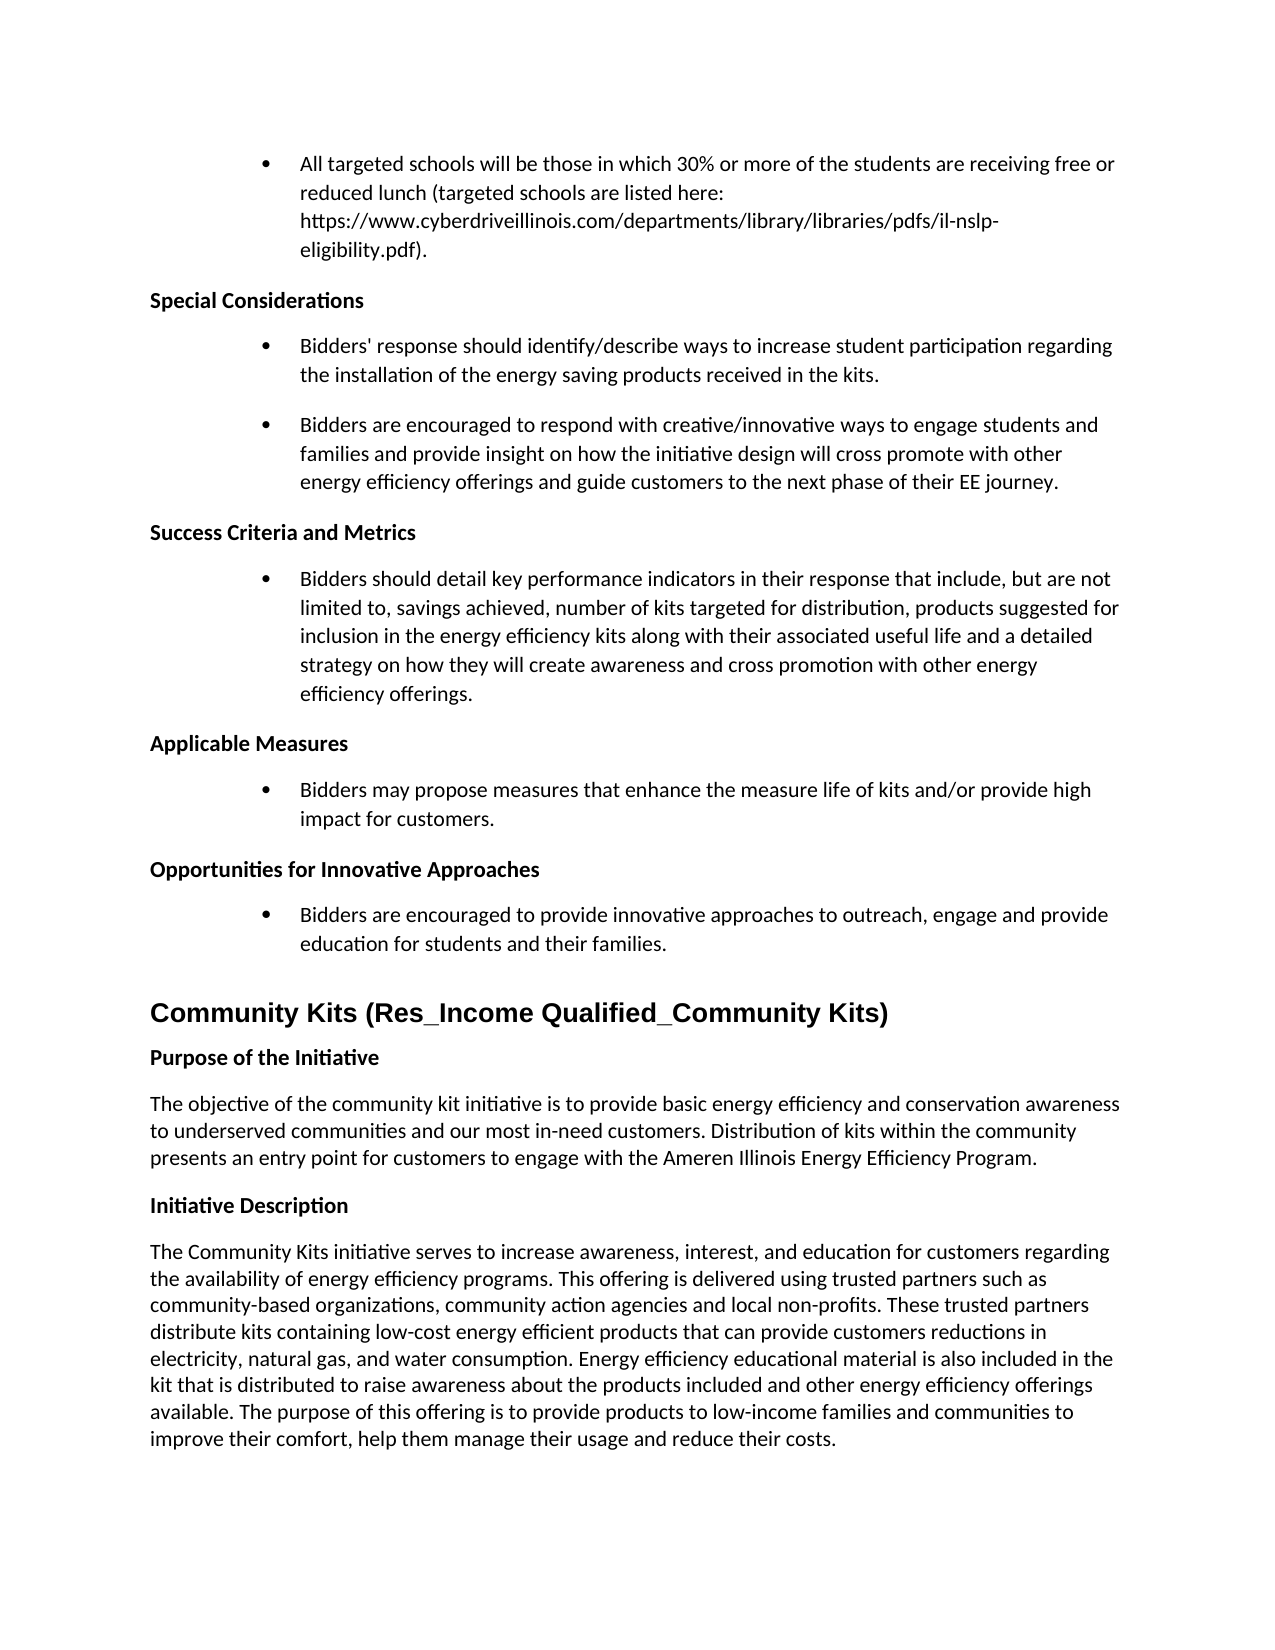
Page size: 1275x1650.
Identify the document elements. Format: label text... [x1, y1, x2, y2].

text Community Kits (Res_Income Qualified_Community Kits) [150, 997, 1125, 1028]
list Bidders are encouraged to provide innovative approaches to outreach, engage and provide education for students and their families. [262, 902, 1125, 957]
text Success Criteria and Metrics [150, 518, 1125, 546]
text Applicable Measures [150, 729, 1125, 758]
list All targeted schools will be those in which 30% or more of the students are receiving free or reduced lunch (targeted schools are listed here: https://www.cyberdriveillinois.com/departments/library/libraries/pdfs/il-nslp-eligibility.pdf). [262, 150, 1125, 263]
list Bidders are encouraged to respond with creative/innovative ways to engage students and families and provide insight on how the initiative design will cross promote with other energy efficiency offerings and guide customers to the next phase of their EE journey. [262, 411, 1125, 495]
text Initiative Description [150, 1191, 1125, 1219]
text Opportunities for Innovative Approaches [150, 855, 1125, 883]
list Bidders' response should identify/describe ways to increase student participation regarding the installation of the energy saving products received in the kits. [262, 333, 1125, 388]
text The objective of the community kit initiative is to provide basic energy efficiency and conservation awareness to underserved communities and our most in-need customers. Distribution of kits within the community presents an entry point for customers to engage with the Ameren Illinois Energy Efficiency Program. [150, 1090, 1125, 1170]
text Special Considerations [150, 286, 1125, 314]
list Bidders should detail key performance indicators in their response that include, but are not limited to, savings achieved, number of kits targeted for distribution, products suggested for inclusion in the energy efficiency kits along with their associated useful life and a detailed strategy on how they will create awareness and cross promotion with other energy efficiency offerings. [262, 565, 1125, 707]
list Bidders may propose measures that enhance the measure life of kits and/or provide high impact for customers. [262, 776, 1125, 832]
text Purpose of the Initiative [150, 1043, 1125, 1072]
text The Community Kits initiative serves to increase awareness, interest, and education for customers regarding the availability of energy efficiency programs. This offering is delivered using trusted partners such as community-based organizations, community action agencies and local non-profits. These trusted partners distribute kits containing low-cost energy efficient products that can provide customers reductions in electricity, natural gas, and water consumption. Energy efficiency educational material is also included in the kit that is distributed to raise awareness about the products included and other energy efficiency offerings available. The purpose of this offering is to provide products to low-income families and communities to improve their comfort, help them manage their usage and reduce their costs. [150, 1238, 1125, 1451]
